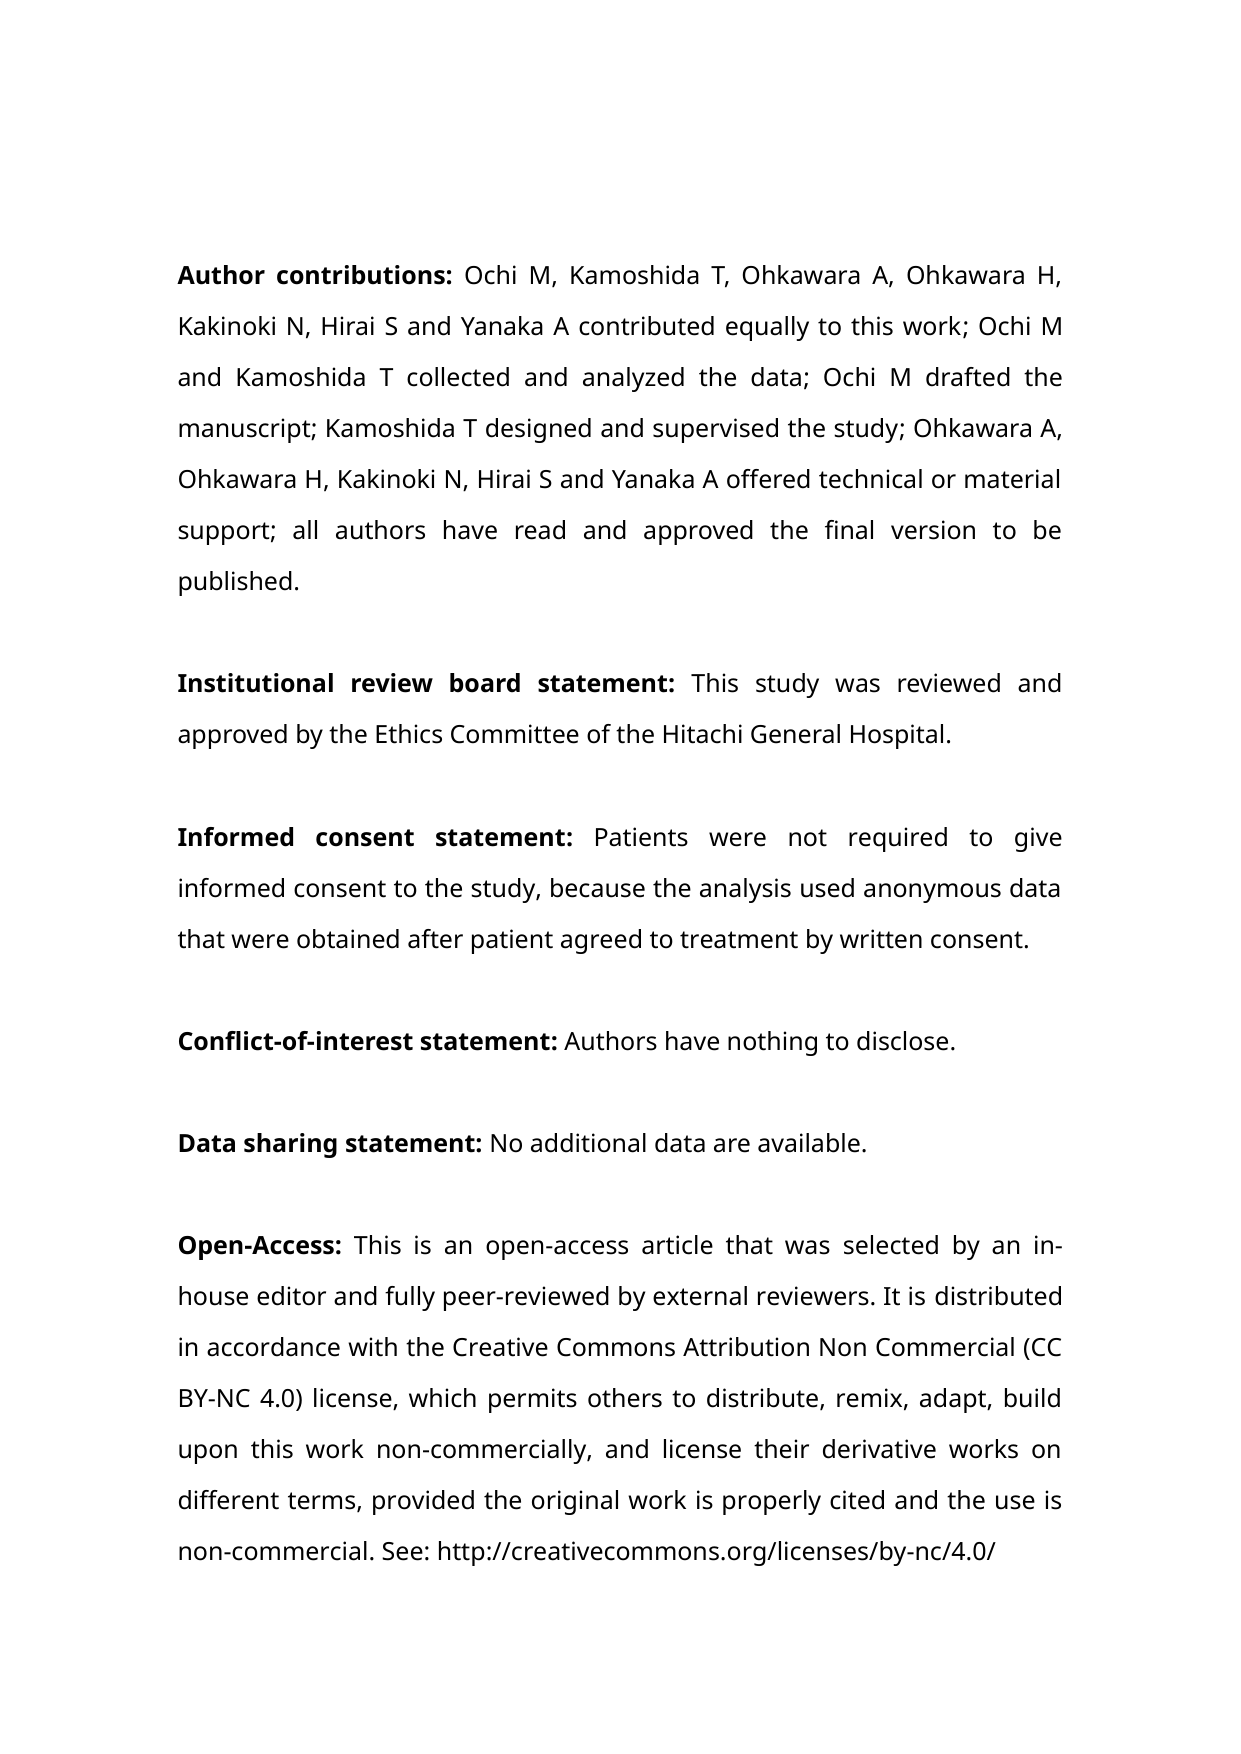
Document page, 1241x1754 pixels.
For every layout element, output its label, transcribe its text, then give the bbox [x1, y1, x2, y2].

text Author contributions: Ochi M, Kamoshida T, Ohkawara A, Ohkawara H, Kakinoki N, Hirai S and Yanaka A contributed equally to this work; Ochi M and Kamoshida T collected and analyzed the data; Ochi M drafted the manuscript; Kamoshida T designed and supervised the study; Ohkawara A, Ohkawara H, Kakinoki N, Hirai S and Yanaka A offered technical or material support; all authors have read and approved the final version to be published. [177, 258, 1063, 598]
text Institutional review board statement: This study was reviewed and approved by the Ethics Committee of the Hitachi General Hospital. [177, 666, 1063, 751]
text Informed consent statement: Patients were not required to give informed consent to the study, because the analysis used anonymous data that were obtained after patient agreed to treatment by written consent. [177, 819, 1063, 955]
text Data sharing statement: No additional data are available. [177, 1126, 1063, 1159]
text Conflict-of-interest statement: Authors have nothing to disclose. [177, 1023, 1063, 1057]
text Open-Access: This is an open-access article that was selected by an in-house editor and fully peer-reviewed by external reviewers. It is distributed in accordance with the Creative Commons Attribution Non Commercial (CC BY-NC 4.0) license, which permits others to distribute, remix, adapt, build upon this work non-commercially, and license their derivative works on different terms, provided the original work is properly cited and the use is non-commercial. See: http://creativecommons.org/licenses/by-nc/4.0/ [177, 1228, 1063, 1568]
